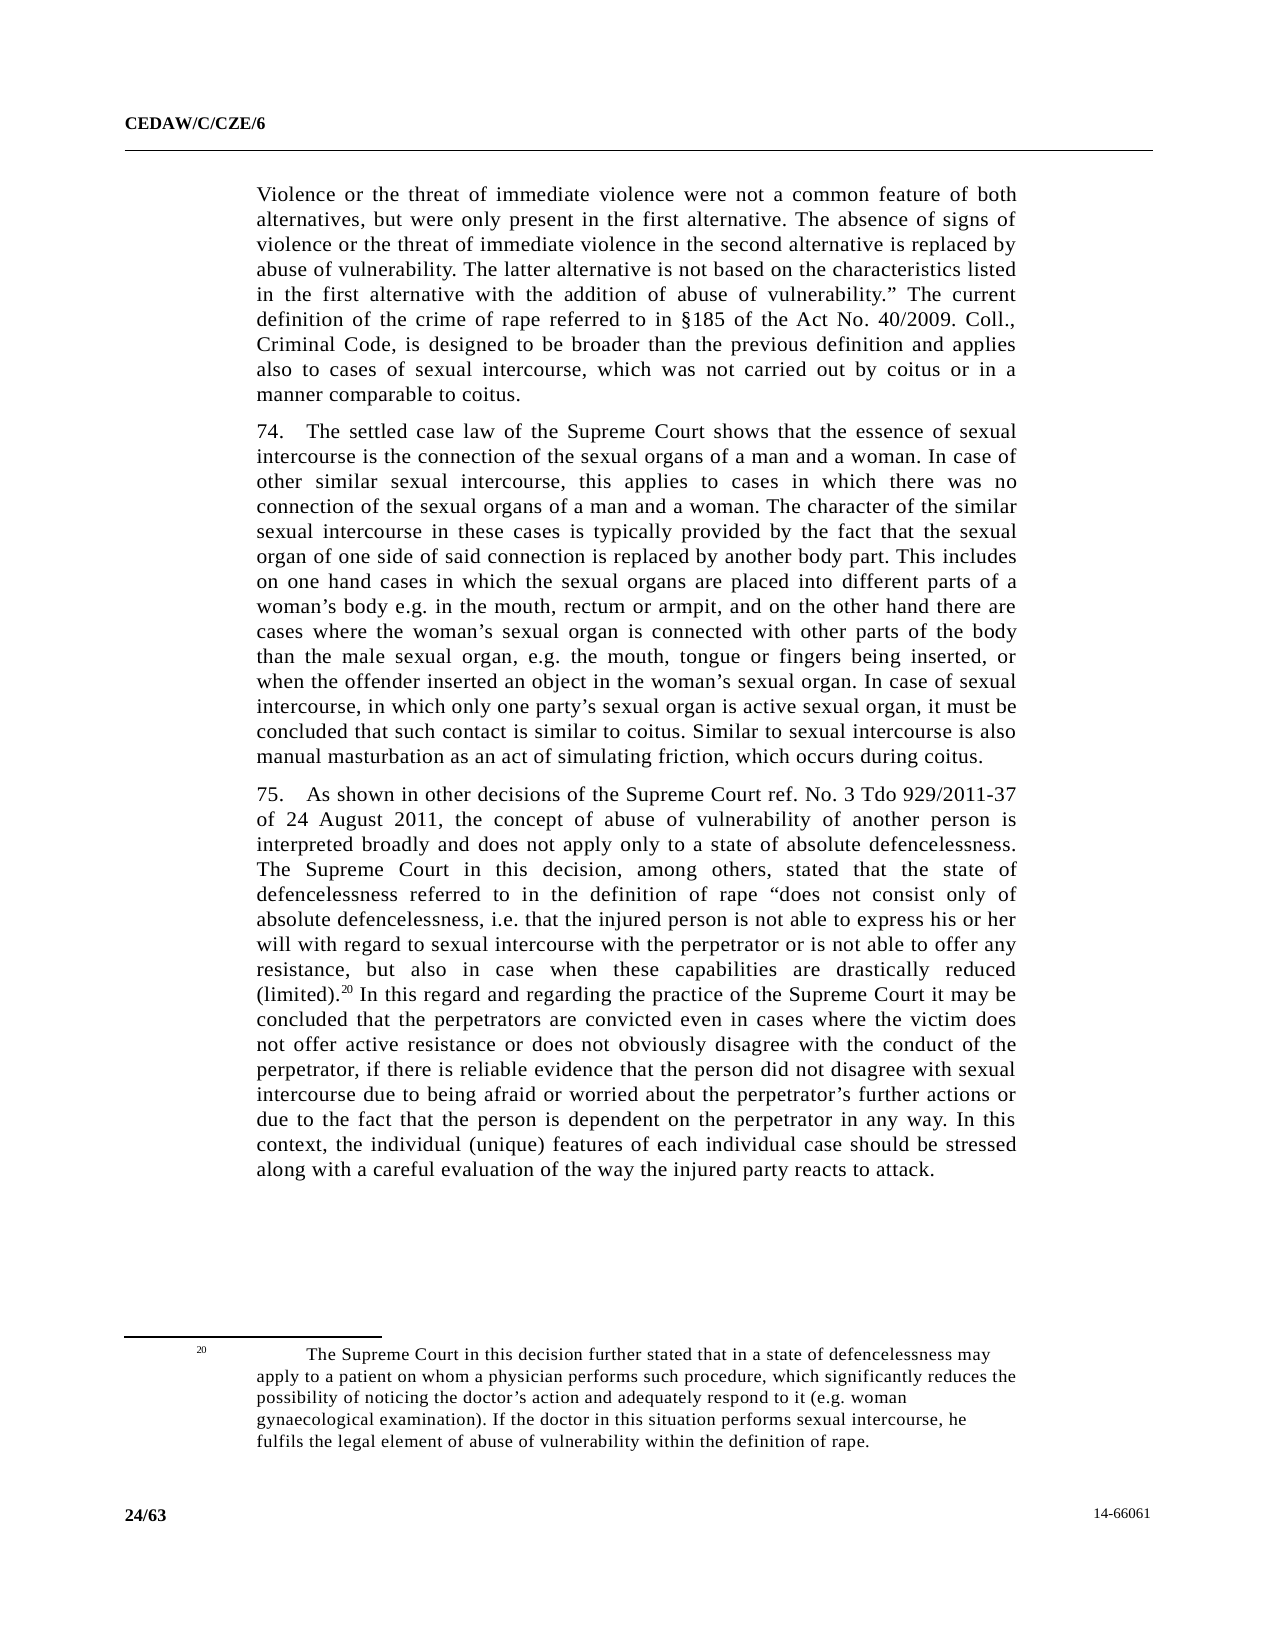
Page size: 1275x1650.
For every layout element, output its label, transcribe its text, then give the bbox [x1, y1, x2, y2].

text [256, 181, 1018, 406]
text 74. The settled case law of the Supreme Court shows that the essence of sexual intercourse is the connection of the sexual organs of a man and a woman. In case of other similar sexual intercourse, this applies to cases in which there was no connection of the sexual organs of a man and a woman. The character of the similar sexual intercourse in these cases is typically provided by the fact that the sexual organ of one side of said connection is replaced by another body part. This includes on one hand cases in which the sexual organs are placed into different parts of a woman’s body e.g. in the mouth, rectum or armpit, and on the other hand there are cases where the woman’s sexual organ is connected with other parts of the body than the male sexual organ, e.g. the mouth, tongue or fingers being inserted, or when the offender inserted an object in the woman’s sexual organ. In case of sexual intercourse, in which only one party’s sexual organ is active sexual organ, it must be concluded that such contact is similar to coitus. Similar to sexual intercourse is also manual masturbation as an act of simulating friction, which occurs during coitus. [256, 419, 1018, 769]
text 75. As shown in other decisions of the Supreme Court ref. No. 3 Tdo 929/2011-37 of 24 August 2011, the concept of abuse of vulnerability of another person is interpreted broadly and does not apply only to a state of absolute defencelessness. The Supreme Court in this decision, among others, stated that the state of defencelessness referred to in the definition of rape “does not consist only of absolute defencelessness, i.e. that the injured person is not able to express his or her will with regard to sexual intercourse with the perpetrator or is not able to offer any resistance, but also in case when these capabilities are drastically reduced (limited). In this regard and regarding the practice of the Supreme Court it may be concluded that the perpetrators are convicted even in cases where the victim does not offer active resistance or does not obviously disagree with the conduct of the perpetrator, if there is reliable evidence that the person did not disagree with sexual intercourse due to being afraid or worried about the perpetrator’s further actions or due to the fact that the person is dependent on the perpetrator in any way. In this context, the individual (unique) features of each individual case should be stressed along with a careful evaluation of the way the injured party reacts to attack. [256, 781, 1018, 1181]
